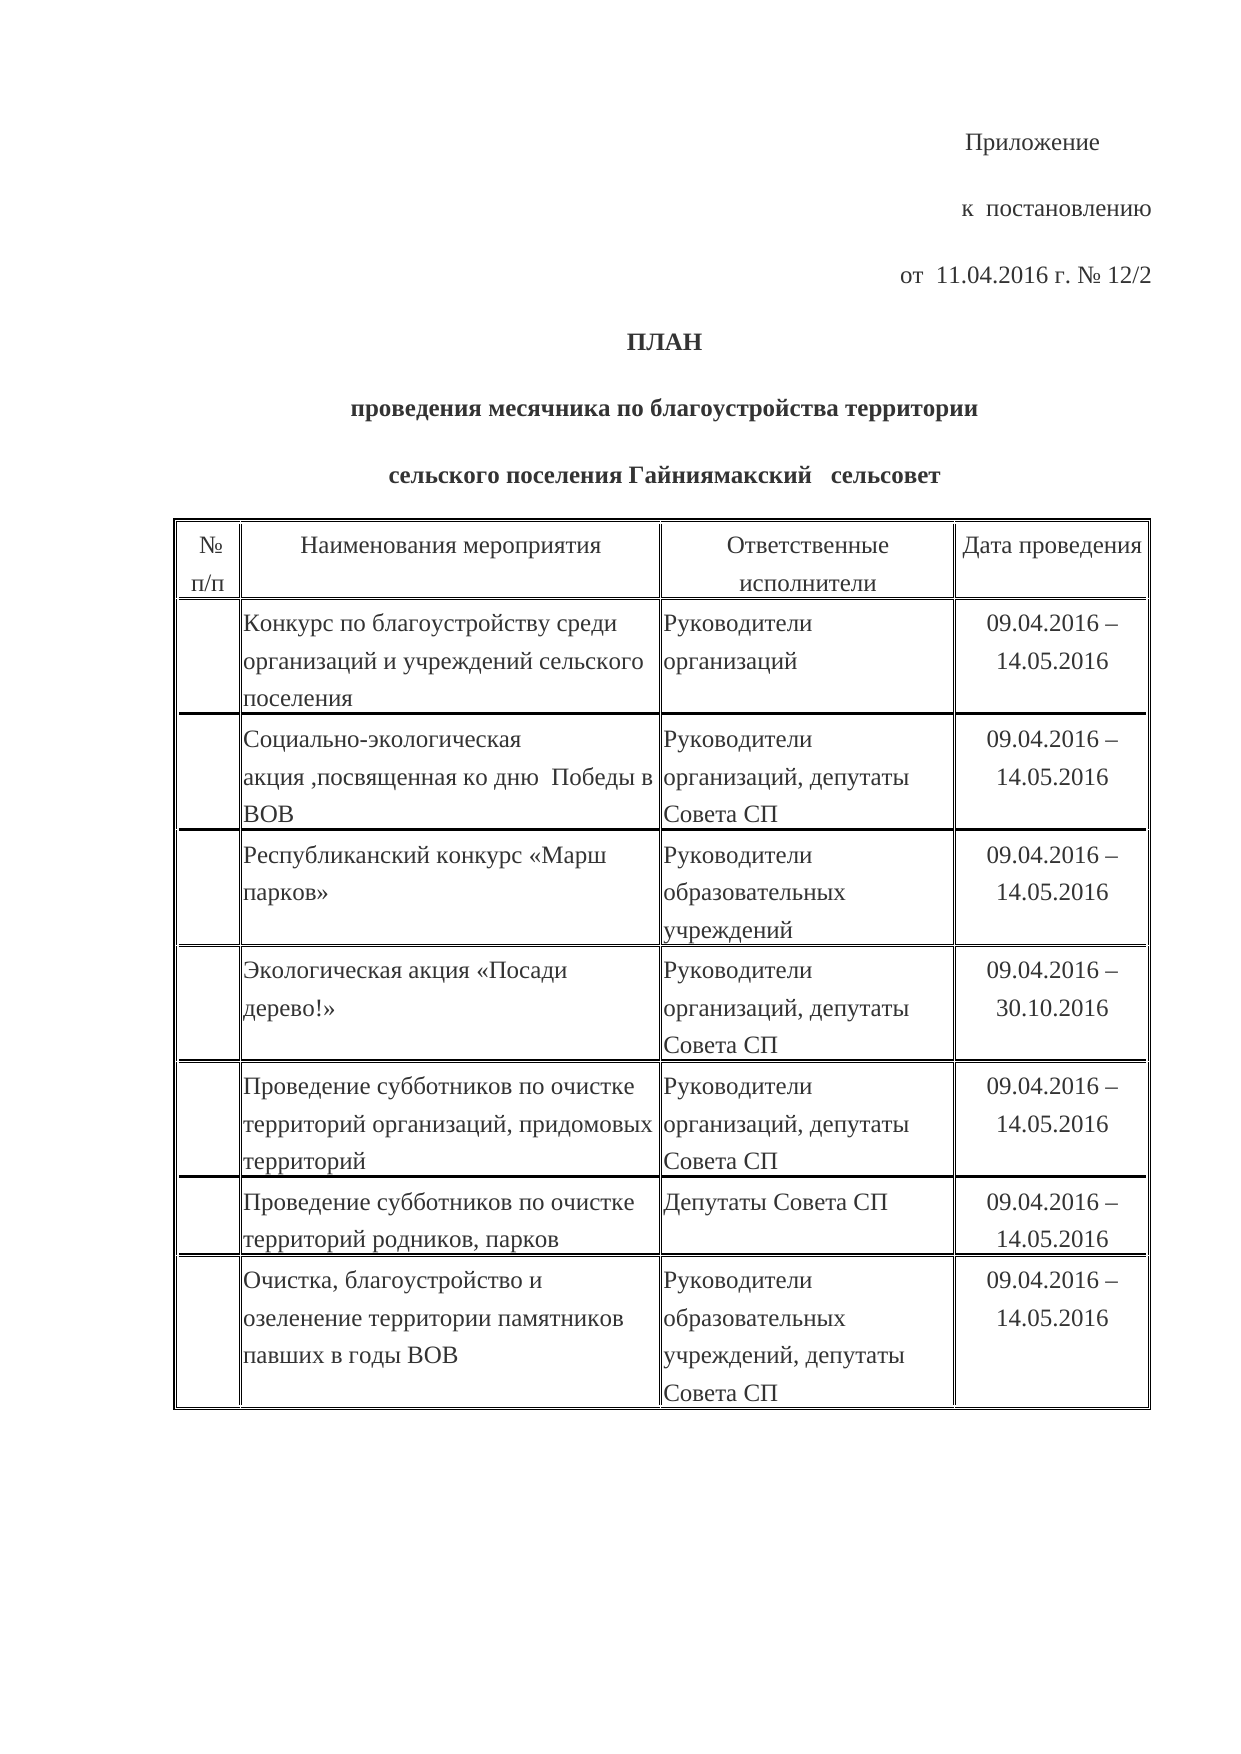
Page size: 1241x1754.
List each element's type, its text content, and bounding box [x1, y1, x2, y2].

table_cell Социально-экологическая акция ,посвященная ко дню Победы в ВОВ [242, 715, 659, 828]
table_cell Руководители образовательных учреждений [662, 831, 953, 943]
table_cell Руководители организаций, депутаты Совета СП [662, 1063, 953, 1175]
table_cell [177, 1059, 239, 1175]
table_cell Республиканский конкурс «Марш парков» [242, 831, 659, 943]
table_cell Конкурс по благоустройству среди организаций и учреждений сельского поселения [242, 600, 659, 712]
table_cell Руководители образовательных учреждений, депутаты Совета СП [661, 1257, 955, 1406]
table_cell [177, 1175, 239, 1253]
text к постановлению [177, 185, 1152, 222]
table_cell Депутаты Совета СП [662, 1178, 953, 1253]
table_cell 09.04.2016 – 14.05.2016 [956, 596, 1148, 712]
table_cell [175, 828, 239, 943]
text сельского поселения Гайниямакский сельсовет [177, 451, 1152, 489]
table_cell Проведение субботников по очистке территорий организаций, придомовых территорий [242, 1063, 659, 1175]
table_header Наименования мероприятия [241, 522, 661, 596]
table_cell 09.04.2016 – 14.05.2016 [956, 1059, 1148, 1175]
text проведения месячника по благоустройства территории [177, 385, 1152, 422]
table_cell Руководители организаций, депутаты Совета СП [662, 947, 953, 1059]
table_cell Руководители организаций [662, 600, 953, 712]
table_cell [177, 596, 239, 712]
table_header Дата проведения [955, 522, 1148, 596]
table_cell Проведение субботников по очистке территорий родников, парков [242, 1178, 659, 1253]
text от 11.04.2016 г. № 12/2 [177, 251, 1152, 289]
table_cell 09.04.2016 – 14.05.2016 [956, 1175, 1148, 1253]
table_cell 09.04.2016 – 14.05.2016 [956, 828, 1149, 943]
table_cell Очистка, благоустройство и озеленение территории памятников павших в годы ВОВ [241, 1257, 661, 1406]
table_cell 09.04.2016 – 14.05.2016 [955, 1253, 1148, 1406]
table_cell [177, 712, 239, 828]
table_cell 09.04.2016 – 14.05.2016 [956, 712, 1148, 828]
table_header № п/п [177, 522, 241, 596]
table_header Ответственные исполнители [661, 522, 955, 596]
table_cell [177, 1253, 241, 1406]
text Приложение [177, 118, 1152, 156]
table_cell Экологическая акция «Посади дерево!» [242, 947, 659, 1059]
text ПЛАН [177, 318, 1152, 356]
table_cell Руководители организаций, депутаты Совета СП [662, 715, 953, 828]
table_cell [177, 944, 239, 1059]
table_cell 09.04.2016 – 30.10.2016 [956, 944, 1148, 1059]
